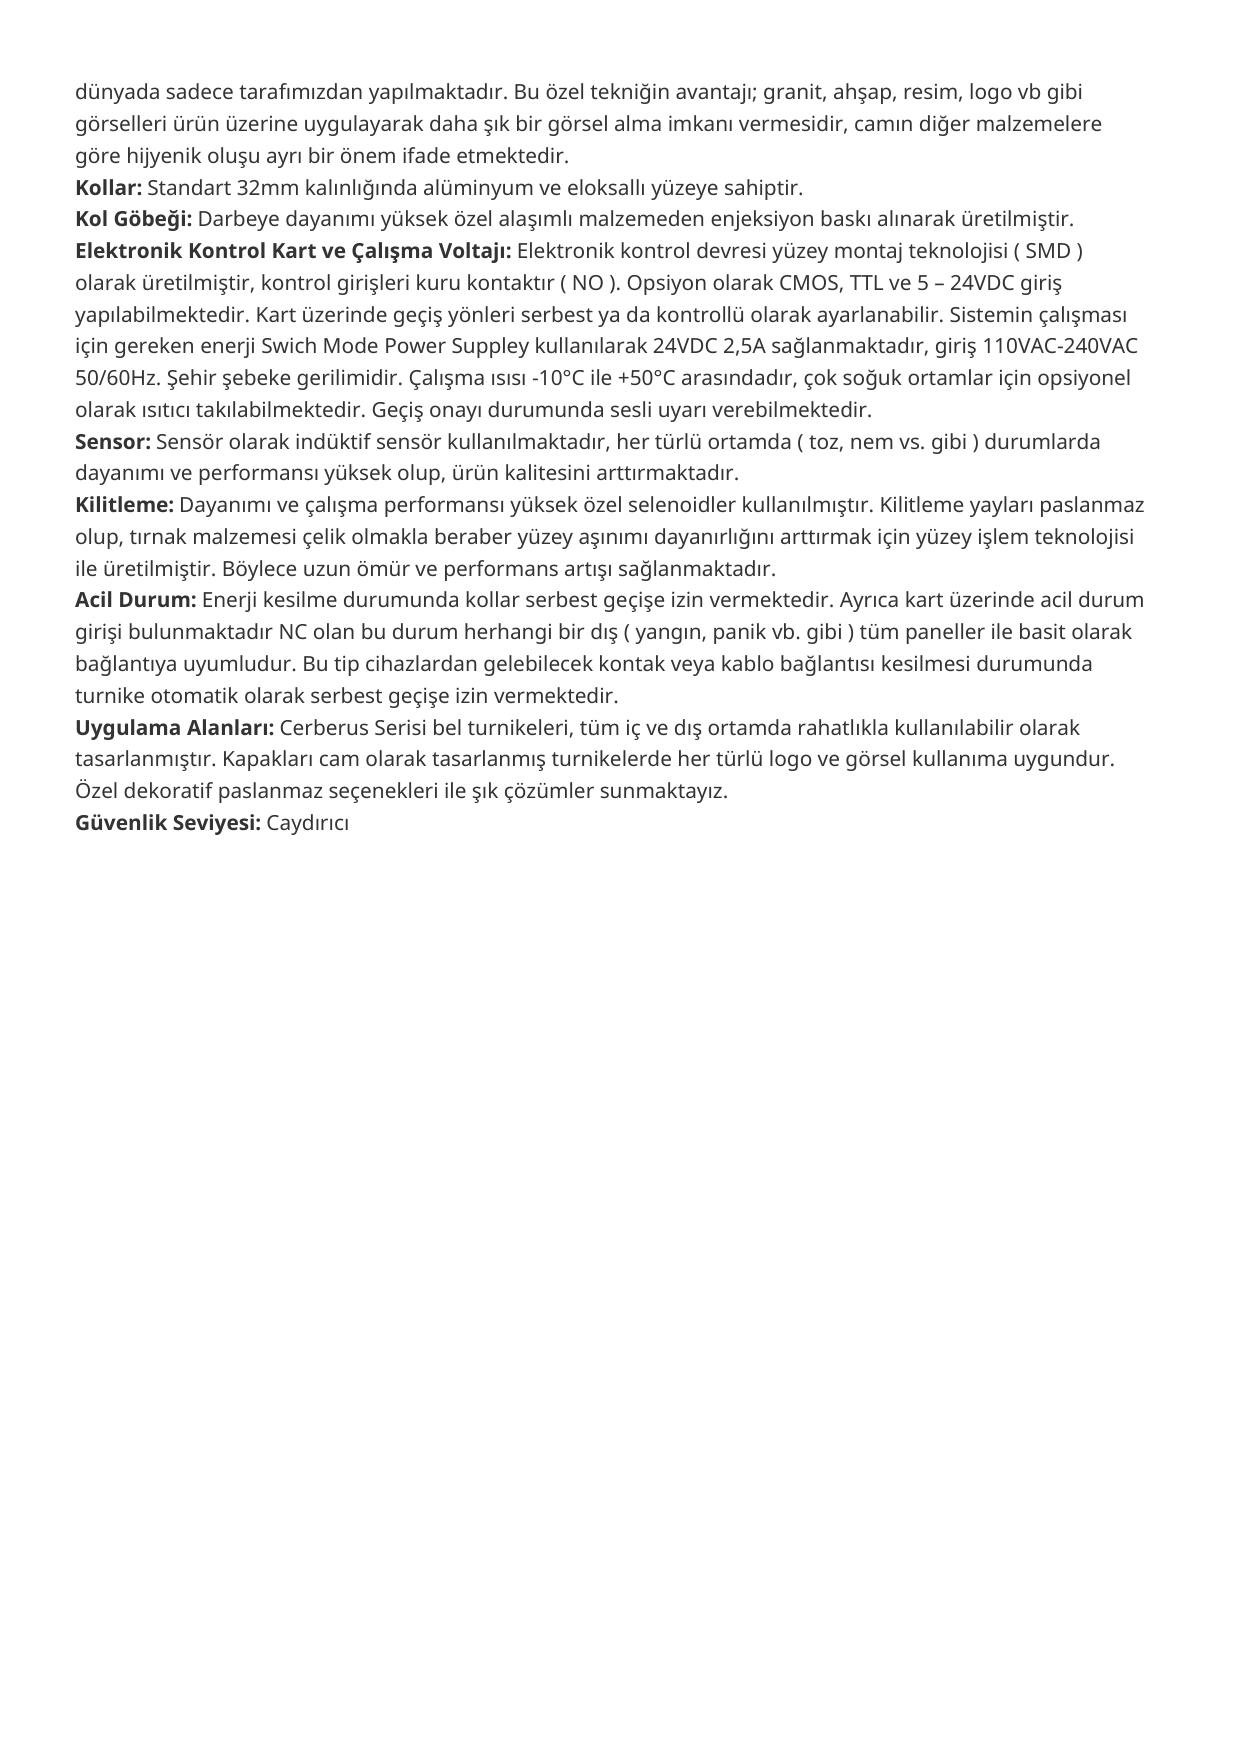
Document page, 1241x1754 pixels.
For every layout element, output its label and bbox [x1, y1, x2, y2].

text [75, 77, 1147, 836]
